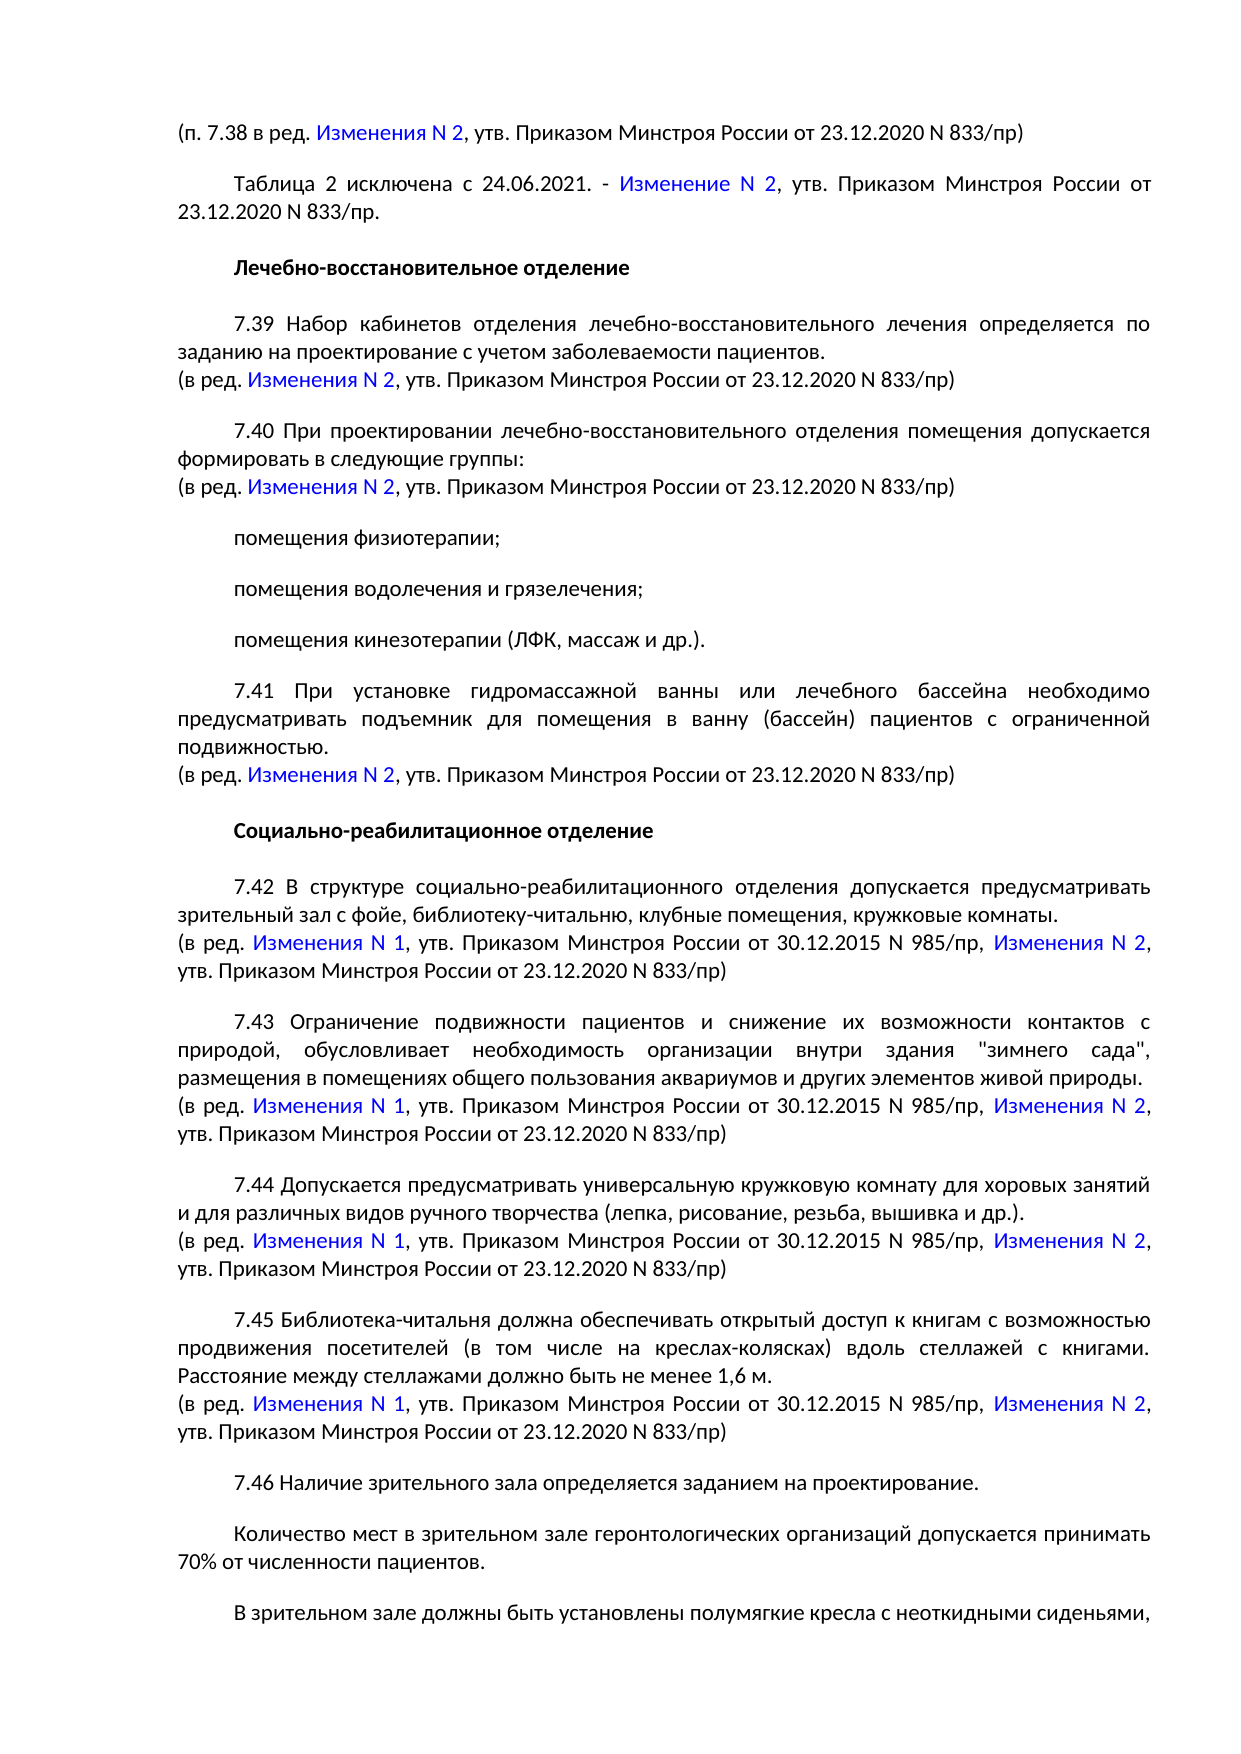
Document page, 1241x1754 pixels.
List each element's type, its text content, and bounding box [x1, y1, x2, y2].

text Лечебно-восстановительное отделение [177, 253, 1152, 281]
text помещения водолечения и грязелечения; [177, 574, 1152, 602]
text Социально-реабилитационное отделение [177, 816, 1152, 844]
text 7.43 Ограничение подвижности пациентов и снижение их возможности контактов с природой, обусловливает необходимость организации внутри здания "зимнего сада", размещения в помещениях общего пользования аквариумов и других элементов живой природы. [177, 1007, 1152, 1091]
text помещения кинезотерапии (ЛФК, массаж и др.). [177, 625, 1152, 653]
text (п. 7.38 в ред. Изменения N 2, утв. Приказом Минстроя России от 23.12.2020 N 833/пр) [177, 118, 1152, 146]
text Количество мест в зрительном зале геронтологических организаций допускается принимать 70% от численности пациентов. [177, 1519, 1152, 1575]
text 7.39 Набор кабинетов отделения лечебно-восстановительного лечения определяется по заданию на проектирование с учетом заболеваемости пациентов. [177, 309, 1152, 365]
text 7.44 Допускается предусматривать универсальную кружковую комнату для хоровых занятий и для различных видов ручного творчества (лепка, рисование, резьба, вышивка и др.). [177, 1170, 1152, 1226]
text (в ред. Изменения N 2, утв. Приказом Минстроя России от 23.12.2020 N 833/пр) [177, 472, 1152, 500]
text Таблица 2 исключена с 24.06.2021. - Изменение N 2, утв. Приказом Минстроя России от 23.12.2020 N 833/пр. [177, 169, 1152, 225]
text (в ред. Изменения N 1, утв. Приказом Минстроя России от 30.12.2015 N 985/пр, Изменения N 2, утв. Приказом Минстроя России от 23.12.2020 N 833/пр) [177, 928, 1152, 984]
text (в ред. Изменения N 1, утв. Приказом Минстроя России от 30.12.2015 N 985/пр, Изменения N 2, утв. Приказом Минстроя России от 23.12.2020 N 833/пр) [177, 1226, 1152, 1282]
text 7.41 При установке гидромассажной ванны или лечебного бассейна необходимо предусматривать подъемник для помещения в ванну (бассейн) пациентов с ограниченной подвижностью. [177, 676, 1152, 760]
text 7.46 Наличие зрительного зала определяется заданием на проектирование. [177, 1468, 1152, 1496]
text помещения физиотерапии; [177, 523, 1152, 551]
text 7.40 При проектировании лечебно-восстановительного отделения помещения допускается формировать в следующие группы: [177, 416, 1152, 472]
text (в ред. Изменения N 1, утв. Приказом Минстроя России от 30.12.2015 N 985/пр, Изменения N 2, утв. Приказом Минстроя России от 23.12.2020 N 833/пр) [177, 1389, 1152, 1445]
text (в ред. Изменения N 2, утв. Приказом Минстроя России от 23.12.2020 N 833/пр) [177, 365, 1152, 393]
text (в ред. Изменения N 1, утв. Приказом Минстроя России от 30.12.2015 N 985/пр, Изменения N 2, утв. Приказом Минстроя России от 23.12.2020 N 833/пр) [177, 1091, 1152, 1147]
text 7.42 В структуре социально-реабилитационного отделения допускается предусматривать зрительный зал с фойе, библиотеку-читальню, клубные помещения, кружковые комнаты. [177, 872, 1152, 928]
text 7.45 Библиотека-читальня должна обеспечивать открытый доступ к книгам с возможностью продвижения посетителей (в том числе на креслах-колясках) вдоль стеллажей с книгами. Расстояние между стеллажами должно быть не менее 1,6 м. [177, 1305, 1152, 1389]
text (в ред. Изменения N 2, утв. Приказом Минстроя России от 23.12.2020 N 833/пр) [177, 760, 1152, 788]
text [177, 1598, 1152, 1626]
